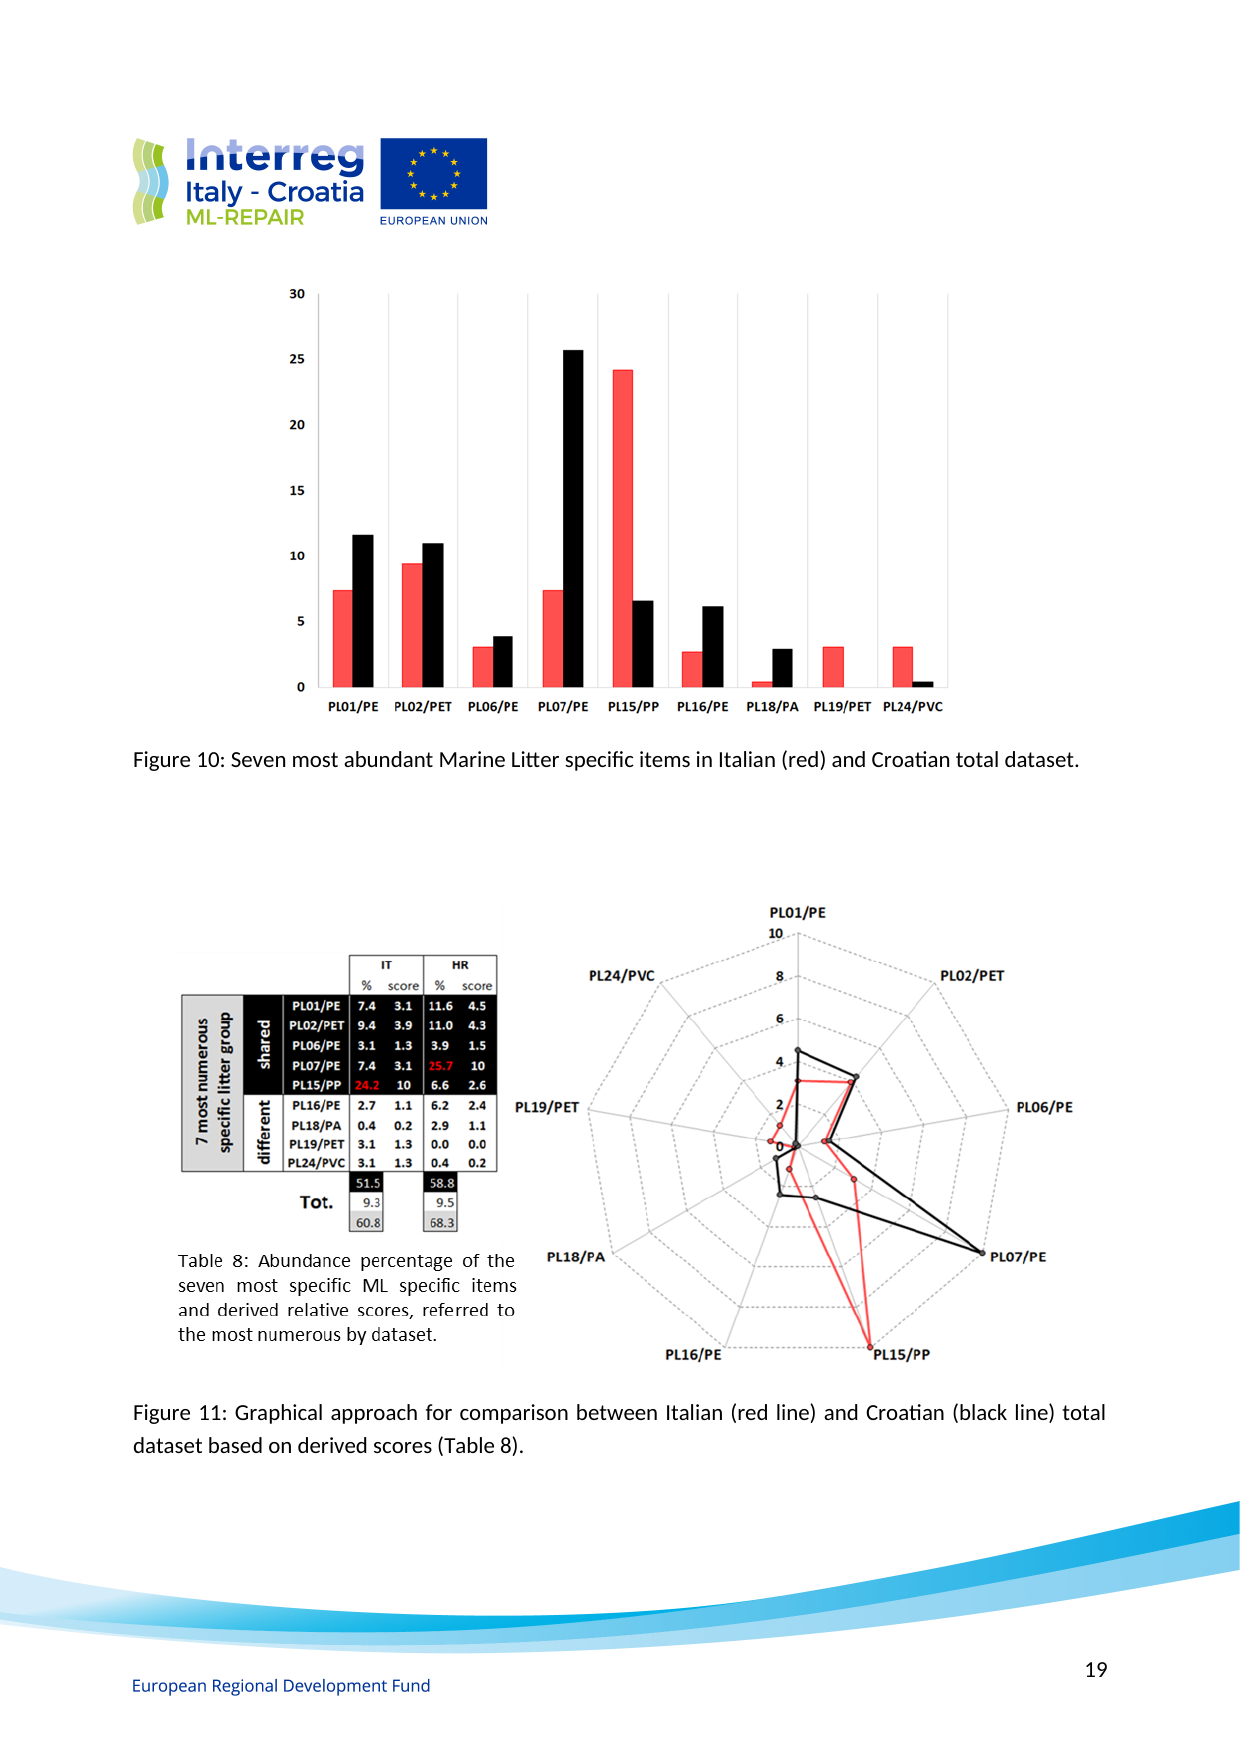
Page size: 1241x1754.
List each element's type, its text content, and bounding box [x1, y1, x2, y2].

picture [0, 0, 1240, 1754]
text Figure 11: Graphical approach for comparison between Italian (red line) and Croatian (black line) total dataset based on derived scores (Table 8). [133, 1398, 1107, 1459]
text Figure 10: Seven most abundant Marine Litter specific items in Italian (red) and Croatian total dataset. [133, 745, 1107, 773]
